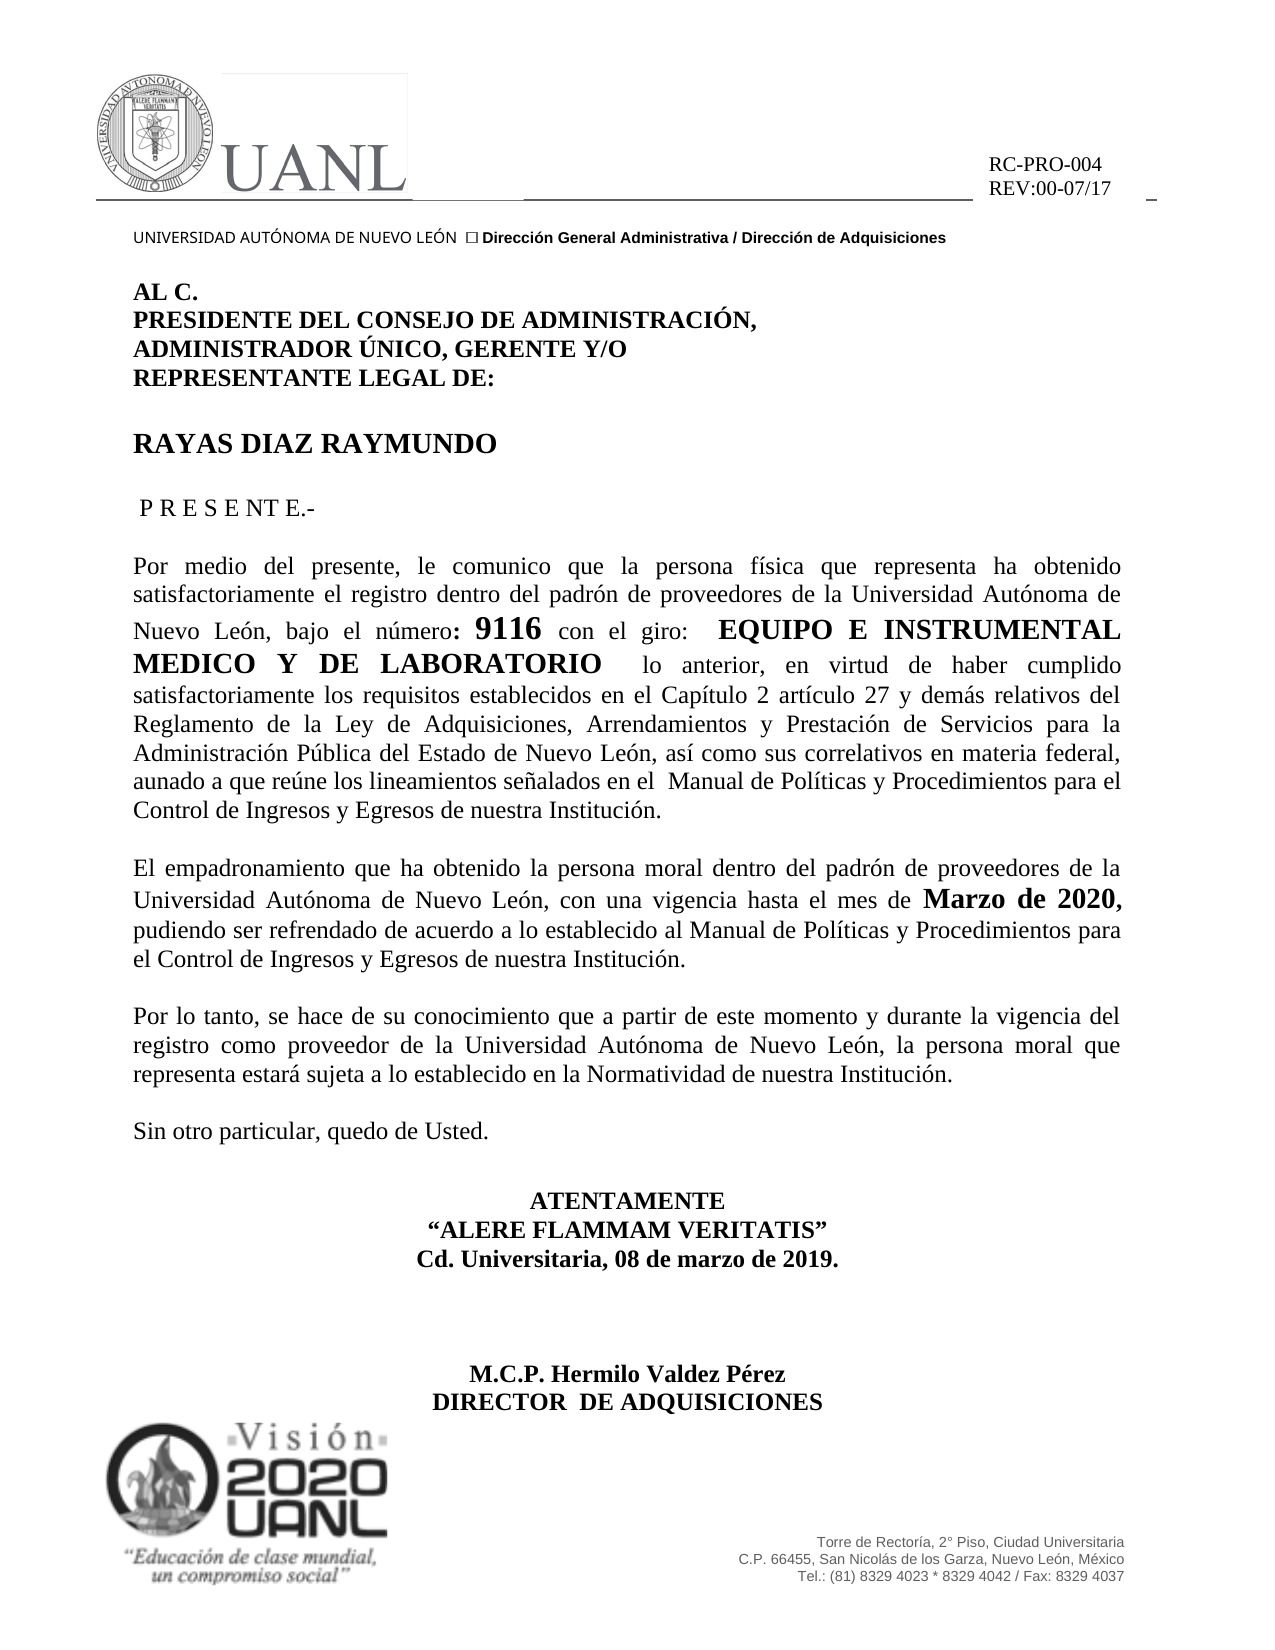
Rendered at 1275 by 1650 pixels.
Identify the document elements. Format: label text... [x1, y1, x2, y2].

text AL C. [133, 277, 1122, 305]
text REPRESENTANTE LEGAL DE: [133, 363, 1122, 392]
text PRESIDENTE DEL CONSEJO DE ADMINISTRACIÓN, [133, 305, 1122, 334]
text RAYAS DIAZ RAYMUNDO [133, 426, 1122, 459]
text El empadronamiento que ha obtenido la persona moral dentro del padrón de proveedores de la Universidad Autónoma de Nuevo León, con una vigencia hasta el mes de Marzo de 2020, pudiendo ser refrendado de acuerdo a lo establecido al Manual de Políticas y Procedimientos para el Control de Ingresos y Egresos de nuestra Institución. [133, 853, 1122, 972]
text DIRECTOR DE ADQUISICIONES [133, 1387, 1122, 1416]
text Por lo tanto, se hace de su conocimiento que a partir de este momento y durante la vigencia del registro como proveedor de de Nuevo León, la persona moral que representa estará sujeta a lo establecido en la Normatividad de nuestra Institución. [133, 1001, 1122, 1087]
text Sin otro particular, quedo de Usted. [133, 1116, 1122, 1145]
text ATENTAMENTE [133, 1186, 1122, 1215]
text M.C.P. Hermilo Valdez Pérez [133, 1359, 1122, 1387]
subtitle Cd. Universitaria, 08 de marzo de 2019. [133, 1244, 1122, 1272]
text Por medio del presente, le comunico que la persona física que representa ha obtenido satisfactoriamente el registro dentro del padrón de proveedores de la Universidad Autónoma de Nuevo León, bajo el número: 9116 con el giro: EQUIPO E INSTRUMENTAL MEDICO Y DE LABORATORIO lo anterior, en virtud de haber cumplido satisfactoriamente los requisitos establecidos en el Capítulo 2 artículo 27 y demás relativos del Reglamento de la Ley de Adquisiciones, Arrendamientos y Prestación de Servicios para la Administración Pública del Estado de Nuevo León, así como sus correlativos en materia federal, aunado a que reúne los lineamientos señalados en el Manual de Políticas y Procedimientos para el Control de Ingresos y Egresos de nuestra Institución. [133, 551, 1122, 824]
text ADMINISTRADOR ÚNICO, GERENTE Y/O [133, 334, 1122, 363]
text P R E S E NT E.- [133, 493, 1122, 522]
picture [95, 73, 408, 193]
text “ALERE FLAMMAM VERITATIS” [133, 1215, 1122, 1244]
